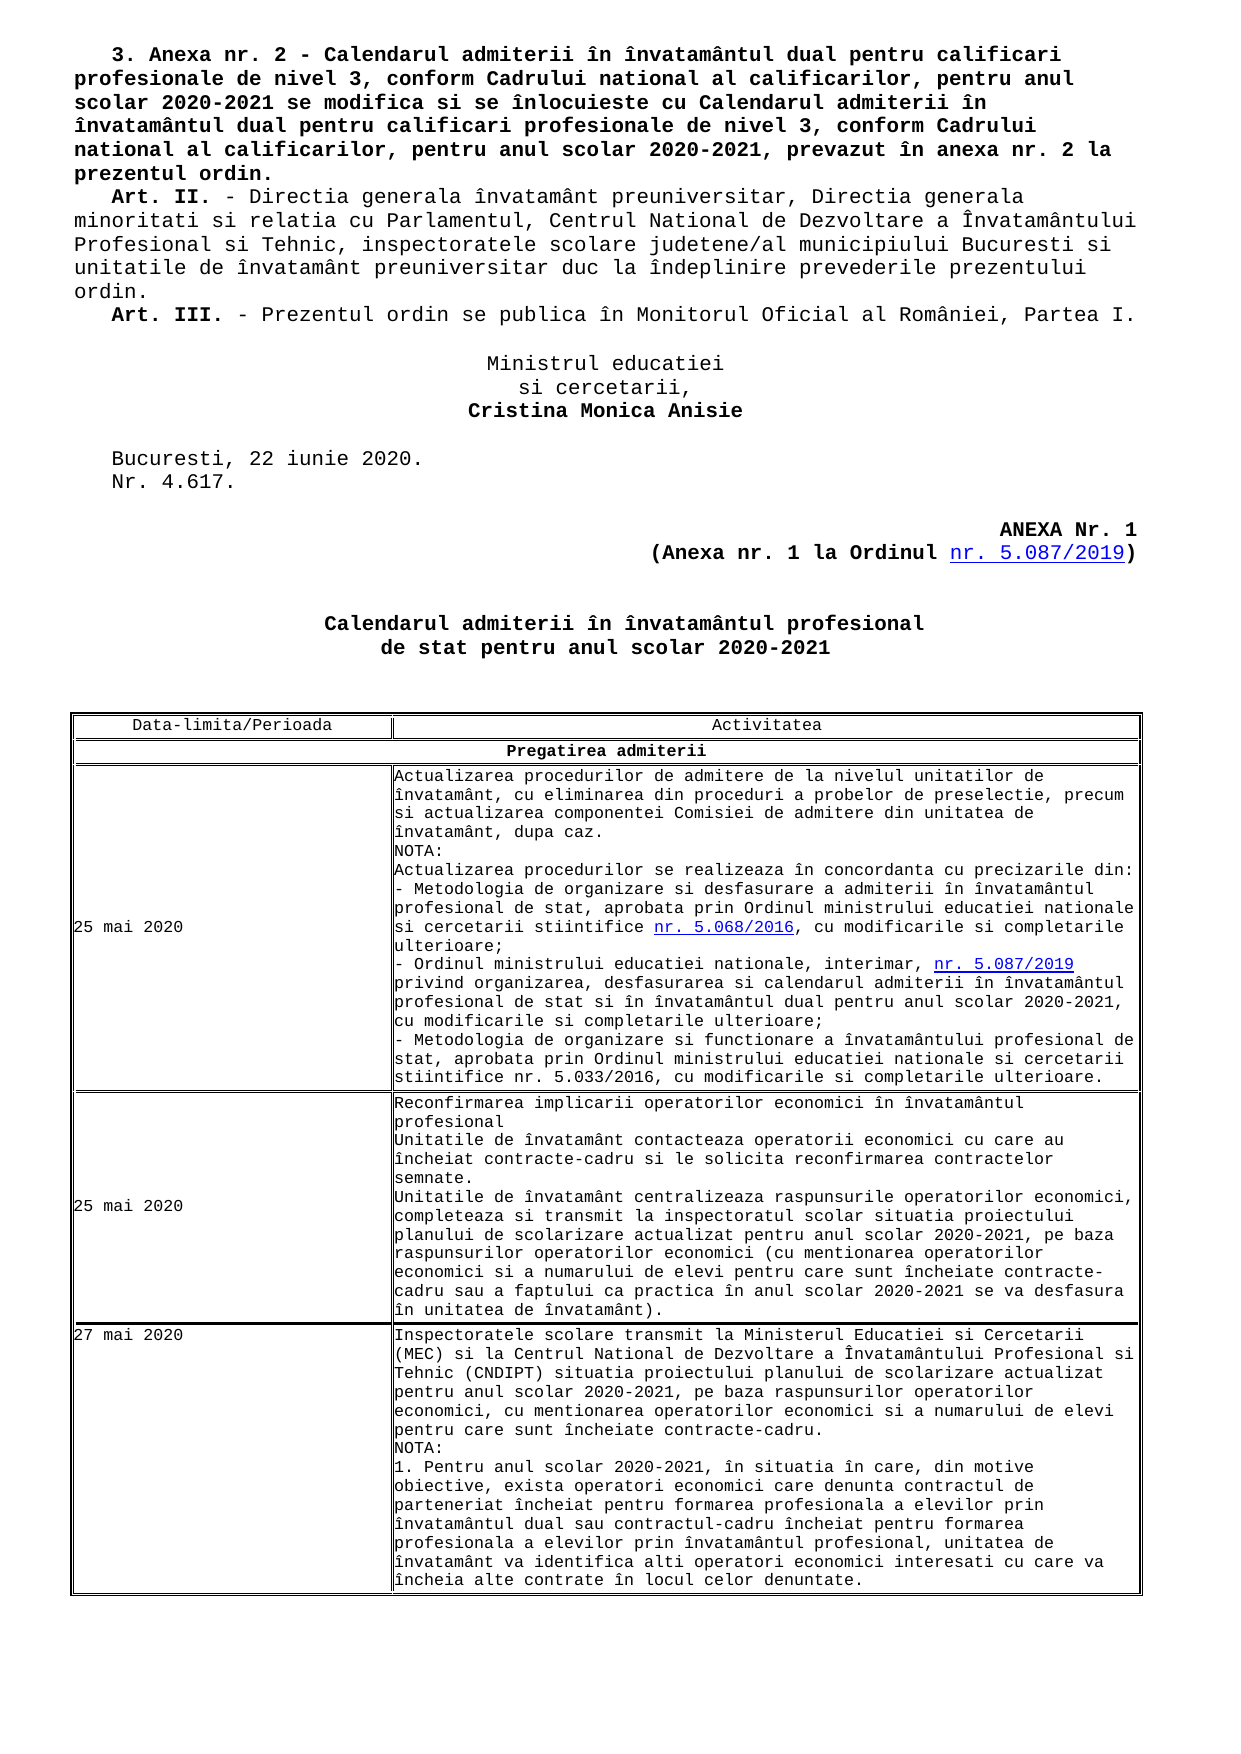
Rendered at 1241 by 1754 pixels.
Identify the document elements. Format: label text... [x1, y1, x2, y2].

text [74, 44, 1137, 328]
table_header Data-limita/Perioada [74, 716, 392, 737]
text Calendarul admiterii în învatamântul profesional [74, 589, 1137, 637]
table_cell 25 mai 2020 [72, 763, 392, 1089]
text Ministrul educatiei [74, 353, 1137, 377]
table_cell Actualizarea procedurilor de admitere de la nivelul unitatilor de învatamânt, cu eliminarea din proceduri a probelor de preselectie, precum si actualizarea componentei Comisiei de admitere din unitatea de învatamânt, dupa caz. NOTA: Actualizarea procedurilor se realizeaza în concordanta cu precizarile din: - Metodologia de organizare si desfasurare a admiterii în învatamântul profesional de stat, aprobata prin Ordinul ministrului educatiei nationale si cercetarii stiintifice nr. 5.068/2016, cu modificarile si completarile ulterioare; - Ordinul ministrului educatiei nationale, interimar, nr. 5.087/2019 privind organizarea, desfasurarea si calendarul admiterii în învatamântul profesional de stat si în învatamântul dual pentru anul scolar 2020-2021, cu modificarile si completarile ulterioare; - Metodologia de organizare si functionare a învatamântului profesional de stat, aprobata prin Ordinul ministrului educatiei nationale si cercetarii stiintifice nr. 5.033/2016, cu modificarile si completarile ulterioare. [393, 763, 1141, 1089]
text de stat pentru anul scolar 2020-2021 [74, 637, 1137, 712]
text ANEXA Nr. 1 (Anexa nr. 1 la Ordinul nr. 5.087/2019) [74, 519, 1137, 566]
table_cell 25 mai 2020 [74, 1090, 391, 1322]
table_cell Reconfirmarea implicarii operatorilor economici în învatamântul profesional Unitatile de învatamânt contacteaza operatorii economici cu care au încheiat contracte-cadru si le solicita reconfirmarea contractelor semnate. Unitatile de învatamânt centralizeaza raspunsurile operatorilor economici, completeaza si transmit la inspectoratul scolar situatia proiectului planului de scolarizare actualizat pentru anul scolar 2020-2021, pe baza raspunsurilor operatorilor economici (cu mentionarea operatorilor economici si a numarului de elevi pentru care sunt încheiate contracte-cadru sau a faptului ca practica în anul scolar 2020-2021 se va desfasura în unitatea de învatamânt). [394, 1090, 1140, 1322]
table_cell 27 mai 2020 [74, 1322, 392, 1592]
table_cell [393, 1322, 1139, 1592]
table_cell Pregatirea admiterii [74, 738, 1140, 763]
text si cercetarii, Cristina Monica Anisie [74, 377, 1137, 424]
table_header Activitatea [393, 716, 1139, 737]
text Bucuresti, 22 iunie 2020. Nr. 4.617. [74, 448, 1137, 495]
